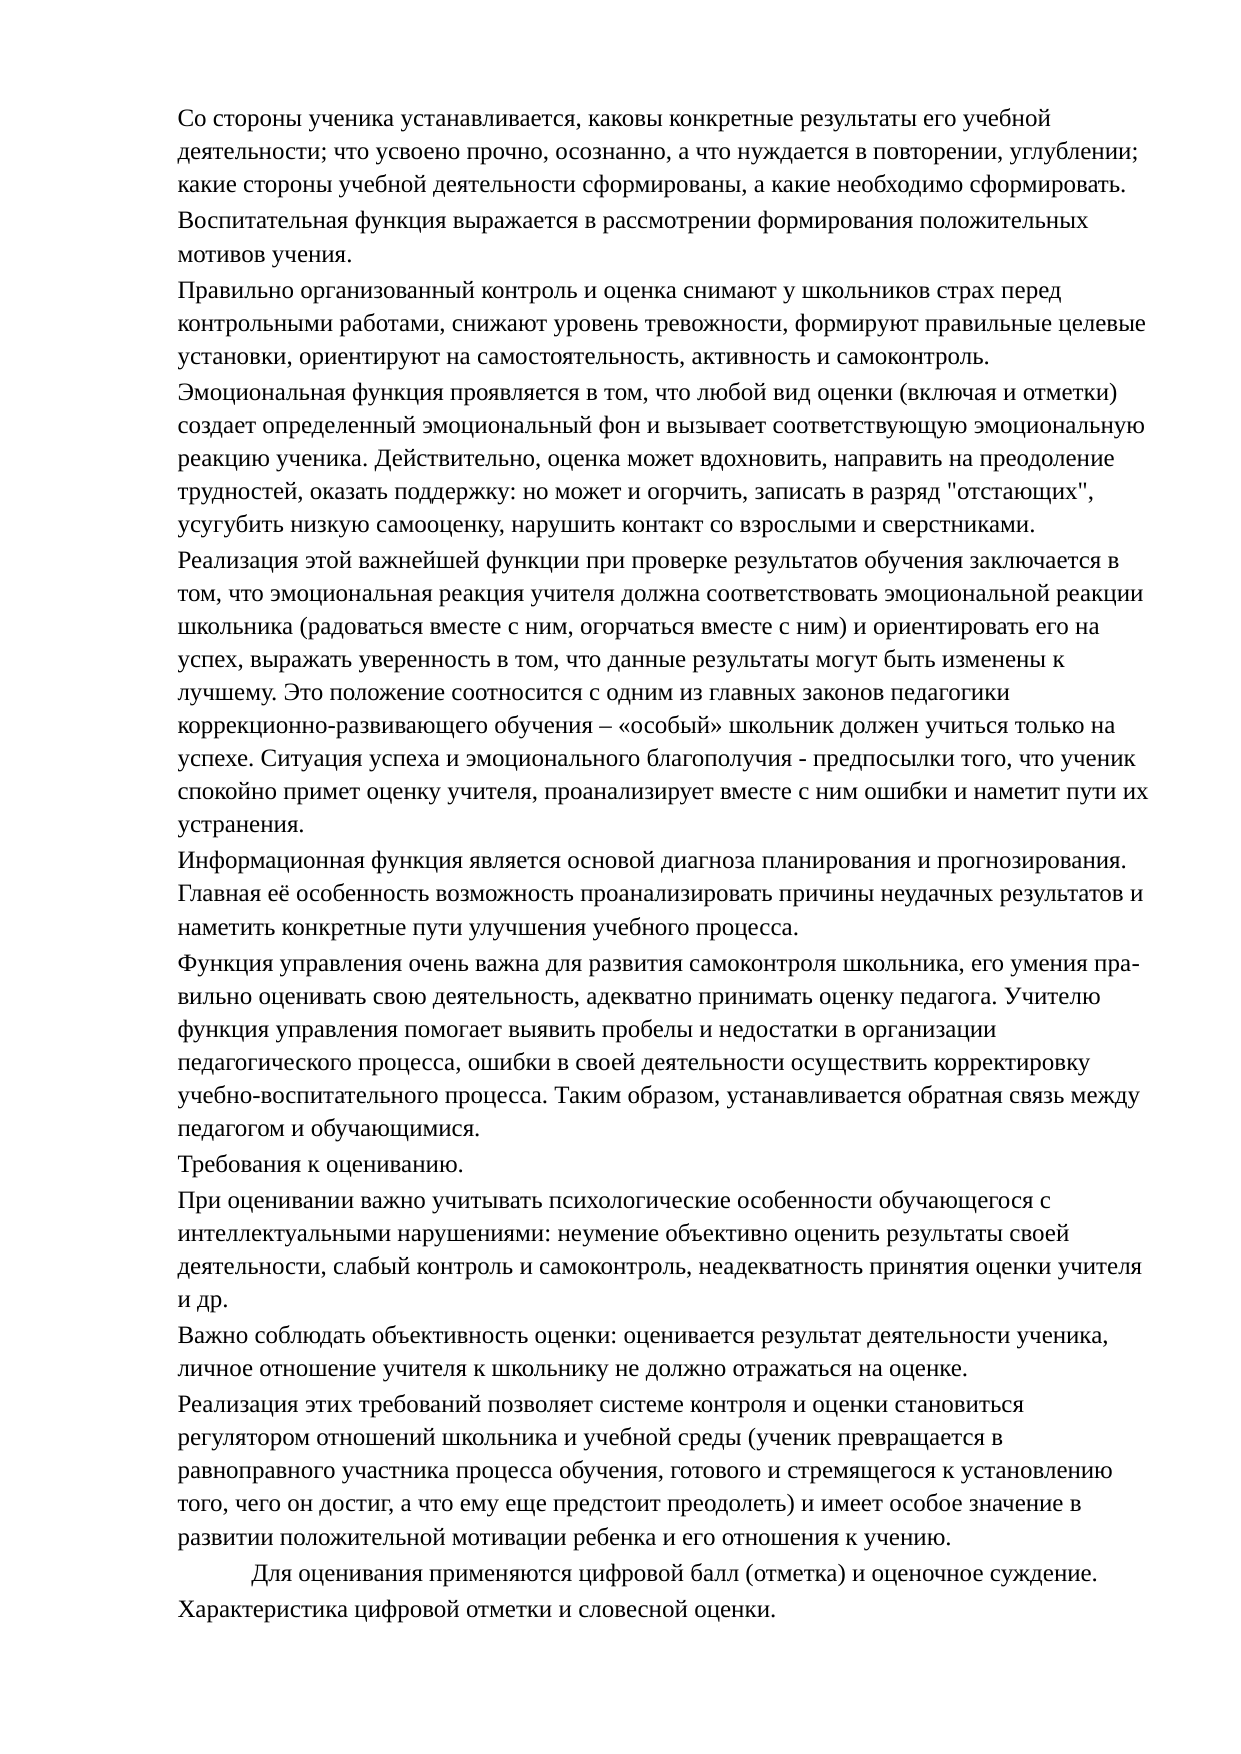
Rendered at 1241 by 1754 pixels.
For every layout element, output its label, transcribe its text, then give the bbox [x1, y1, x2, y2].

text Характеристика цифровой отметки и словесной оценки. [177, 1594, 1152, 1623]
text Важно соблюдать объективность оценки: оценивается результат деятельности ученика, личное отношение учителя к школьнику не должно отражаться на оценке. [177, 1320, 1152, 1382]
text Информационная функция является основой диагноза планирования и прогнозирования. Главная её особенность возможность проанализировать причины неудачных результатов и наметить конкретные пути улучшения учебного процесса. [177, 846, 1152, 940]
text Функция управления очень важна для развития самоконтроля школьника, его умения правильно оценивать свою деятельность, адекватно принимать оценку педагога. Учителю функция управления помогает выявить пробелы и недостатки в организации педагогического процесса, ошибки в своей деятельности осуществить корректировку учебно-воспитательного процесса. Таким образом, устанавливается обратная связь между педагогом и обучающимися. [177, 948, 1152, 1142]
text Воспитательная функция выражается в рассмотрении формирования положительных мотивов учения. [177, 206, 1152, 267]
text При оценивании важно учитывать психологические особенности обучающегося с интеллектуальными нарушениями: неумение объективно оценить результаты своей деятельности, слабый контроль и самоконтроль, неадекватность принятия оценки учителя и др. [177, 1185, 1152, 1313]
text Требования к оцениванию. [177, 1149, 1152, 1178]
text Правильно организованный контроль и оценка снимают у школьников страх перед контрольными работами, снижают уровень тревожности, формируют правильные целевые установки, ориентируют на самостоятельность, активность и самоконтроль. [177, 275, 1152, 369]
text Со стороны ученика устанавливается, каковы конкретные результаты его учебной деятельности; что усвоено прочно, осознанно, а что нуждается в повторении, углублении; какие стороны учебной деятельности сформированы, а какие необходимо сформировать. [177, 103, 1152, 198]
text Эмоциональная функция проявляется в том, что любой вид оценки (включая и отметки) создает определенный эмоциональный фон и вызывает соответствующую эмоциональную реакцию ученика. Действительно, оценка может вдохновить, направить на преодоление трудностей, оказать поддержку: но может и огорчить, записать в разряд "отстающих", усугубить низкую самооценку, нарушить контакт со взрослыми и сверстниками. [177, 377, 1152, 538]
text Реализация этой важнейшей функции при проверке результатов обучения заключается в том, что эмоциональная реакция учителя должна соответствовать эмоциональной реакции школьника (радоваться вместе с ним, огорчаться вместе с ним) и ориентировать его на успех, выражать уверенность в том, что данные результаты могут быть изменены к лучшему. Это положение соотносится с одним из главных законов педагогики коррекционно-развивающего обучения – «особый» школьник должен учиться только на успехе. Ситуация успеха и эмоционального благополучия - предпосылки того, что ученик спокойно примет оценку учителя, проанализирует вместе с ним ошибки и наметит пути их устранения. [177, 545, 1152, 838]
text Для оценивания применяются цифровой балл (отметка) и оценочное суждение. [177, 1558, 1152, 1586]
text Реализация этих требований позволяет системе контроля и оценки становиться регулятором отношений школьника и учебной среды (ученик превращается в равноправного участника процесса обучения, готового и стремящегося к установлению того, чего он достиг, а что ему еще предстоит преодолеть) и имеет особое значение в развитии положительной мотивации ребенка и его отношения к учению. [177, 1389, 1152, 1550]
